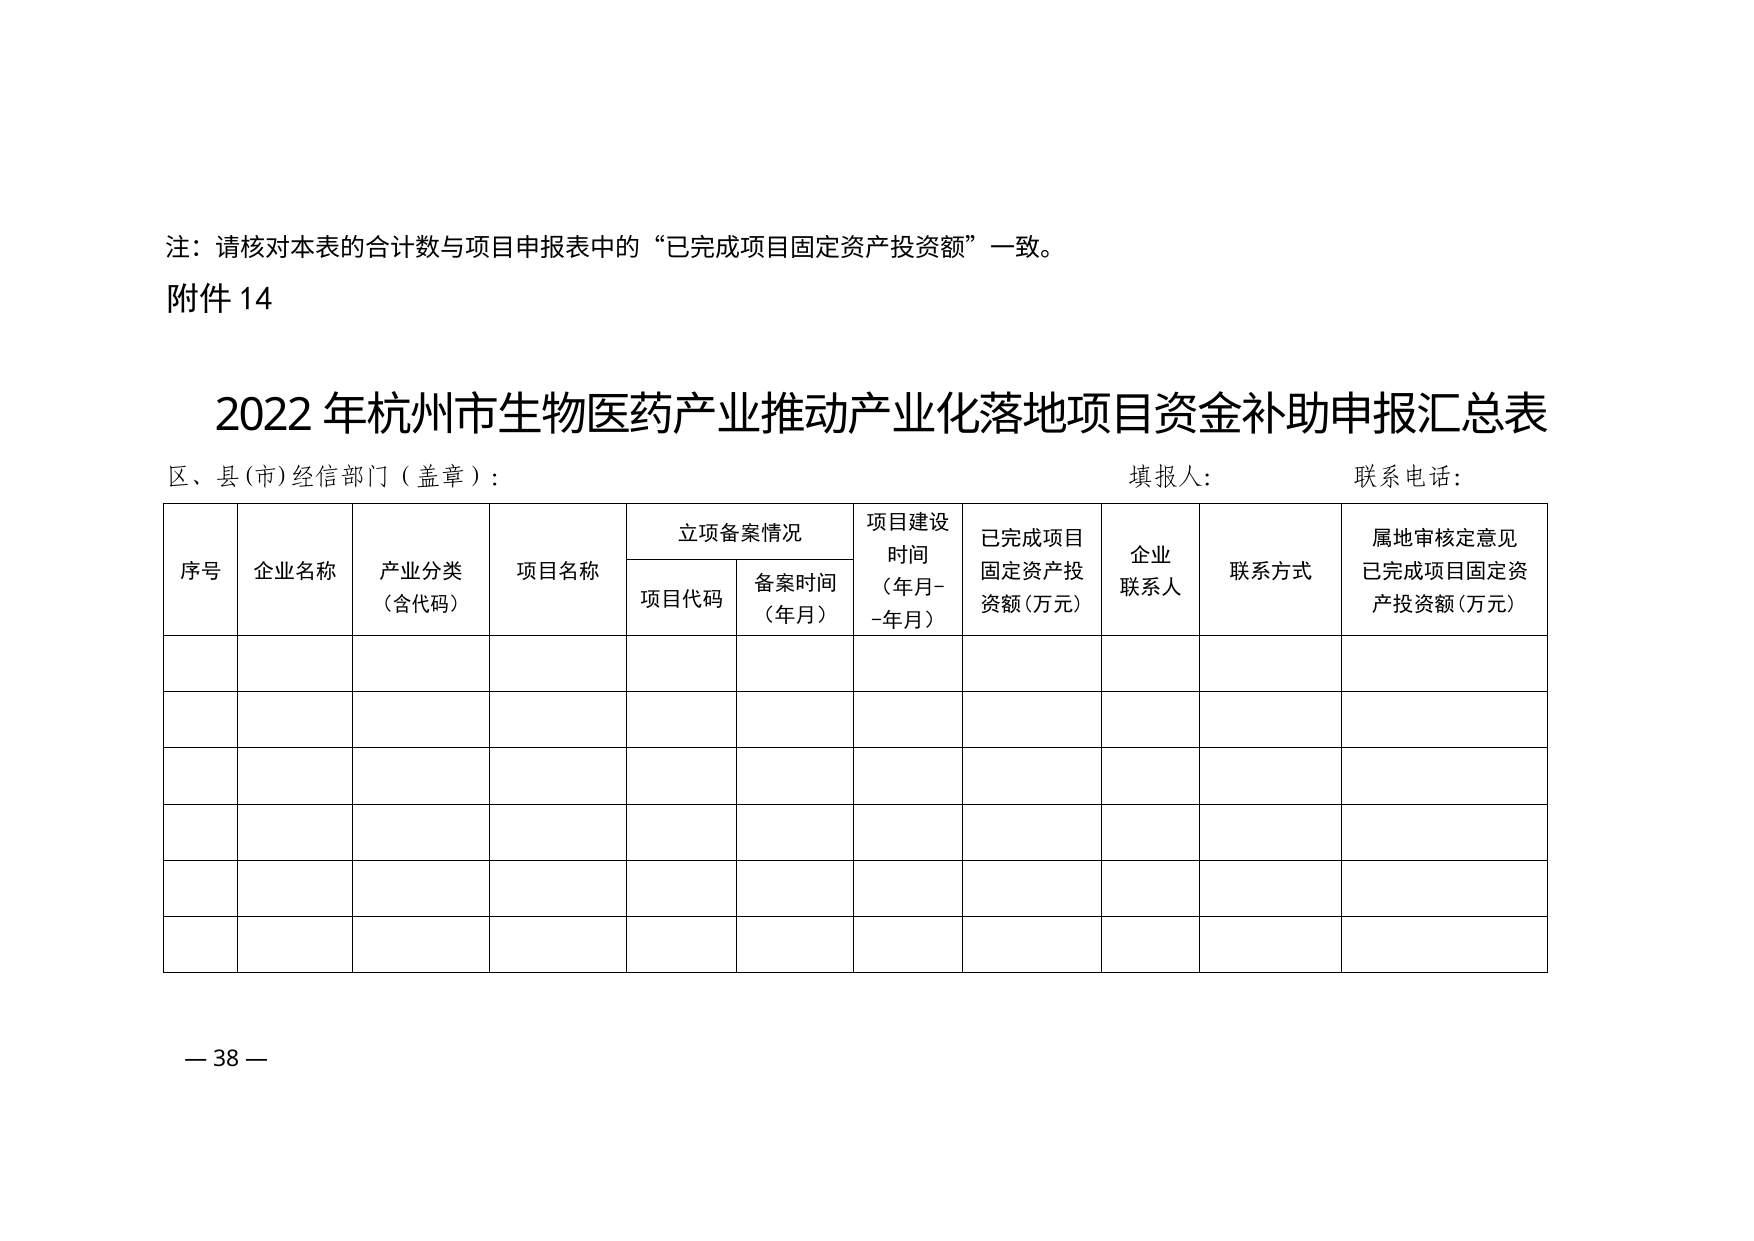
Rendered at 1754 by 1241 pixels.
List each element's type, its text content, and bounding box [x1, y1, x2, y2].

table_cell [627, 917, 736, 972]
text 2022年杭州市生物医药产业推动产业化落地项目资金补助申报汇总表 [165, 362, 1600, 460]
table_header 立项备案情况 [627, 504, 853, 559]
table_cell [854, 917, 962, 972]
table_cell [238, 636, 352, 691]
table_cell [1200, 748, 1341, 803]
table_cell [627, 636, 736, 691]
table_cell [1200, 636, 1341, 691]
table_header 产业分类（含代码） [353, 504, 489, 635]
table_cell [1200, 917, 1341, 972]
table_header 项目建设时间 （年月- -年月） [854, 504, 962, 635]
table_cell [164, 636, 237, 691]
table_header 联系方式 [1200, 504, 1341, 635]
table_cell [353, 636, 489, 691]
table_cell 备案时间 （年月） [737, 560, 853, 635]
table_cell [353, 861, 489, 916]
table_cell [238, 861, 352, 916]
text 区、县(市)经信部门（盖章）： 填报人： 联系电话： [165, 460, 1600, 489]
table_cell [353, 692, 489, 747]
table_cell [490, 748, 626, 803]
table_cell [1102, 748, 1199, 803]
table_cell [490, 636, 626, 691]
table_cell [1342, 805, 1547, 860]
table_cell [1342, 917, 1547, 972]
table_header 项目名称 [490, 504, 626, 635]
table_header 属地审核定意见 已完成项目固定资产投资额(万元) [1342, 504, 1547, 635]
table_cell [238, 805, 352, 860]
table_header 企业 联系人 [1102, 504, 1199, 635]
table_cell [353, 748, 489, 803]
table_cell [1342, 636, 1547, 691]
table_cell [737, 636, 853, 691]
table_cell [1102, 917, 1199, 972]
table_cell [854, 861, 962, 916]
text 附件14 [165, 264, 1600, 329]
table_cell [1102, 636, 1199, 691]
table_cell [490, 917, 626, 972]
table_cell [737, 748, 853, 803]
table_cell [737, 917, 853, 972]
table_cell [238, 692, 352, 747]
table_cell [854, 805, 962, 860]
table_cell [854, 636, 962, 691]
table_cell [353, 805, 489, 860]
table_cell [164, 748, 237, 803]
table_cell [963, 861, 1101, 916]
table_cell [963, 917, 1101, 972]
table_cell [353, 917, 489, 972]
table_cell [1200, 805, 1341, 860]
table_cell [627, 805, 736, 860]
table_cell [737, 805, 853, 860]
table_cell [1342, 748, 1547, 803]
table_cell [963, 748, 1101, 803]
table_cell [164, 861, 237, 916]
table_cell [1102, 692, 1199, 747]
table_cell [963, 805, 1101, 860]
table_cell [164, 692, 237, 747]
table_header 序号 [164, 504, 237, 635]
table_cell [1342, 861, 1547, 916]
table_cell [1200, 861, 1341, 916]
table_cell [1102, 861, 1199, 916]
text 注：请核对本表的合计数与项目申报表中的“已完成项目固定资产投资额”一致。 [165, 228, 1600, 264]
table_cell [854, 748, 962, 803]
table_cell [737, 861, 853, 916]
table_cell [238, 917, 352, 972]
table_cell [963, 636, 1101, 691]
table_cell [238, 748, 352, 803]
table_cell [627, 861, 736, 916]
table_cell [737, 692, 853, 747]
table_cell [1102, 805, 1199, 860]
table_cell [164, 805, 237, 860]
table_cell [627, 748, 736, 803]
table_cell [1342, 692, 1547, 747]
table_cell [627, 692, 736, 747]
table_cell [164, 917, 237, 972]
table_cell [490, 805, 626, 860]
table_cell 项目代码 [627, 560, 736, 635]
table_header 已完成项目固定资产投资额(万元) [963, 504, 1101, 635]
table_cell [490, 692, 626, 747]
table_header 企业名称 [238, 504, 352, 635]
table_cell [963, 692, 1101, 747]
table_cell [1200, 692, 1341, 747]
table_cell [854, 692, 962, 747]
table_cell [490, 861, 626, 916]
